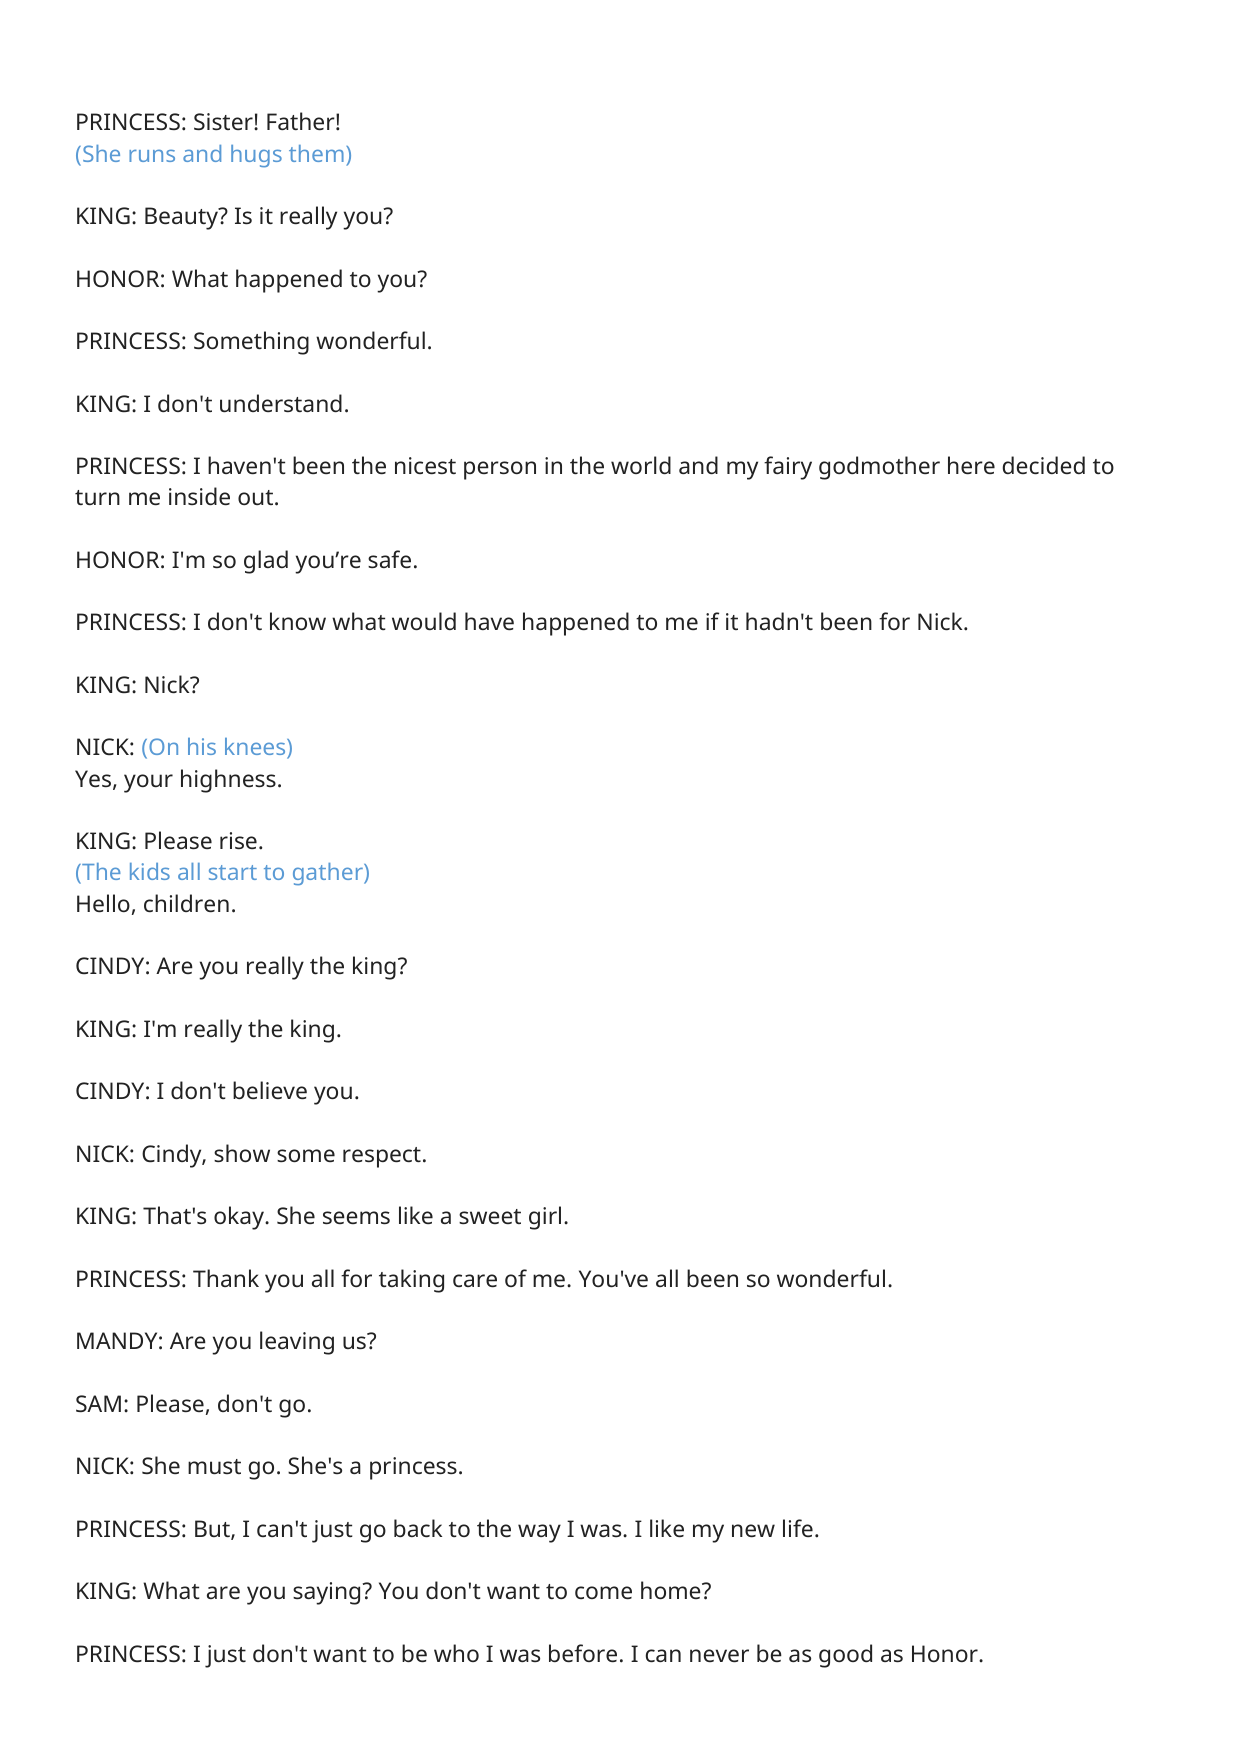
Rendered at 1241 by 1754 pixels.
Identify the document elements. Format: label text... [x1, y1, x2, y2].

text CINDY: I don't believe you. [75, 1075, 1165, 1106]
text PRINCESS: Something wonderful. [75, 325, 1165, 356]
text HONOR: I'm so glad you’re safe. [75, 544, 1165, 575]
text KING: I don't understand. [75, 387, 1165, 419]
text CINDY: Are you really the king? [75, 950, 1165, 981]
text SAM: Please, don't go. [75, 1387, 1165, 1419]
text PRINCESS: But, I can't just go back to the way I was. I like my new life. [75, 1512, 1165, 1544]
text MANDY: Are you leaving us? [75, 1325, 1165, 1356]
text PRINCESS: I just don't want to be who I was before. I can never be as good as Honor. [75, 1637, 1165, 1669]
text HONOR: What happened to you? [75, 262, 1165, 294]
text PRINCESS: I haven't been the nicest person in the world and my fairy godmother here decided to turn me inside out. [75, 450, 1165, 512]
text KING: What are you saying? You don't want to come home? [75, 1575, 1165, 1606]
text (She runs and hugs them) [75, 137, 1165, 169]
text PRINCESS: Thank you all for taking care of me. You've all been so wonderful. [75, 1262, 1165, 1294]
text PRINCESS: I don't know what would have happened to me if it hadn't been for Nick. [75, 606, 1165, 637]
text NICK: She must go. She's a princess. [75, 1450, 1165, 1481]
text PRINCESS: Sister! Father! [75, 106, 1165, 137]
text KING: Please rise. [75, 825, 1165, 856]
text KING: I'm really the king. [75, 1012, 1165, 1044]
text NICK: (On his knees) [75, 731, 1165, 762]
text (The kids all start to gather) [75, 856, 1165, 887]
text KING: Nick? [75, 669, 1165, 700]
text NICK: Cindy, show some respect. [75, 1137, 1165, 1169]
text Hello, children. [75, 887, 1165, 919]
text KING: Beauty? Is it really you? [75, 200, 1165, 231]
text Yes, your highness. [75, 762, 1165, 794]
text KING: That's okay. She seems like a sweet girl. [75, 1200, 1165, 1231]
